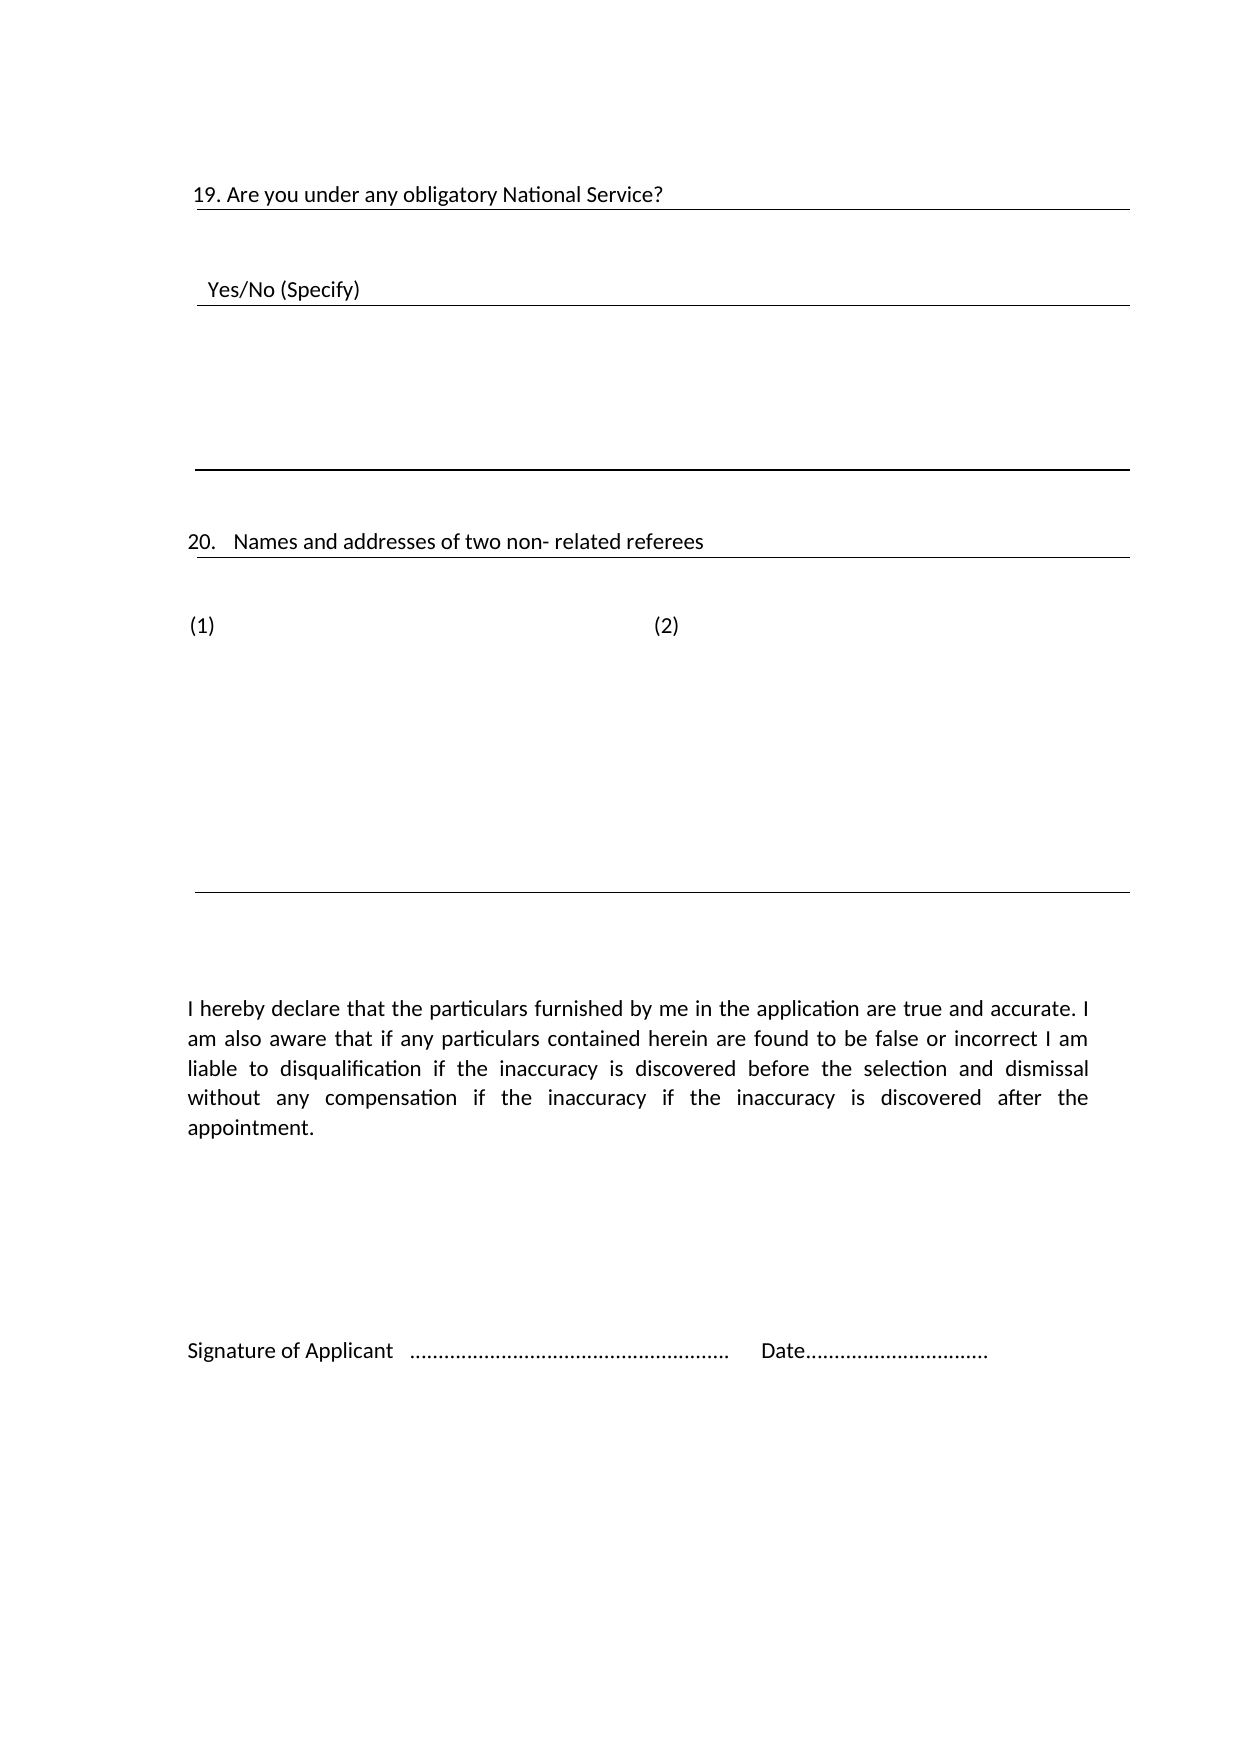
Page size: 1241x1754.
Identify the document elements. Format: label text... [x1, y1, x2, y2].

text Yes/No (Specify) [208, 275, 1090, 303]
text (1) (2) [187, 611, 1090, 639]
list Names and addresses of two non- related referees [187, 527, 1090, 555]
text 19. Are you under any obligatory National Service? [187, 180, 1090, 208]
text I hereby declare that the particulars furnished by me in the application are true and accurate. I am also aware that if any particulars contained herein are found to be false or incorrect I am liable to disqualification if the inaccuracy is discovered before the selection and dismissal without any compensation if the inaccuracy if the inaccuracy is discovered after the appointment. [187, 994, 1090, 1141]
text Signature of Applicant ........................................................ Date................................ [187, 1337, 1090, 1365]
